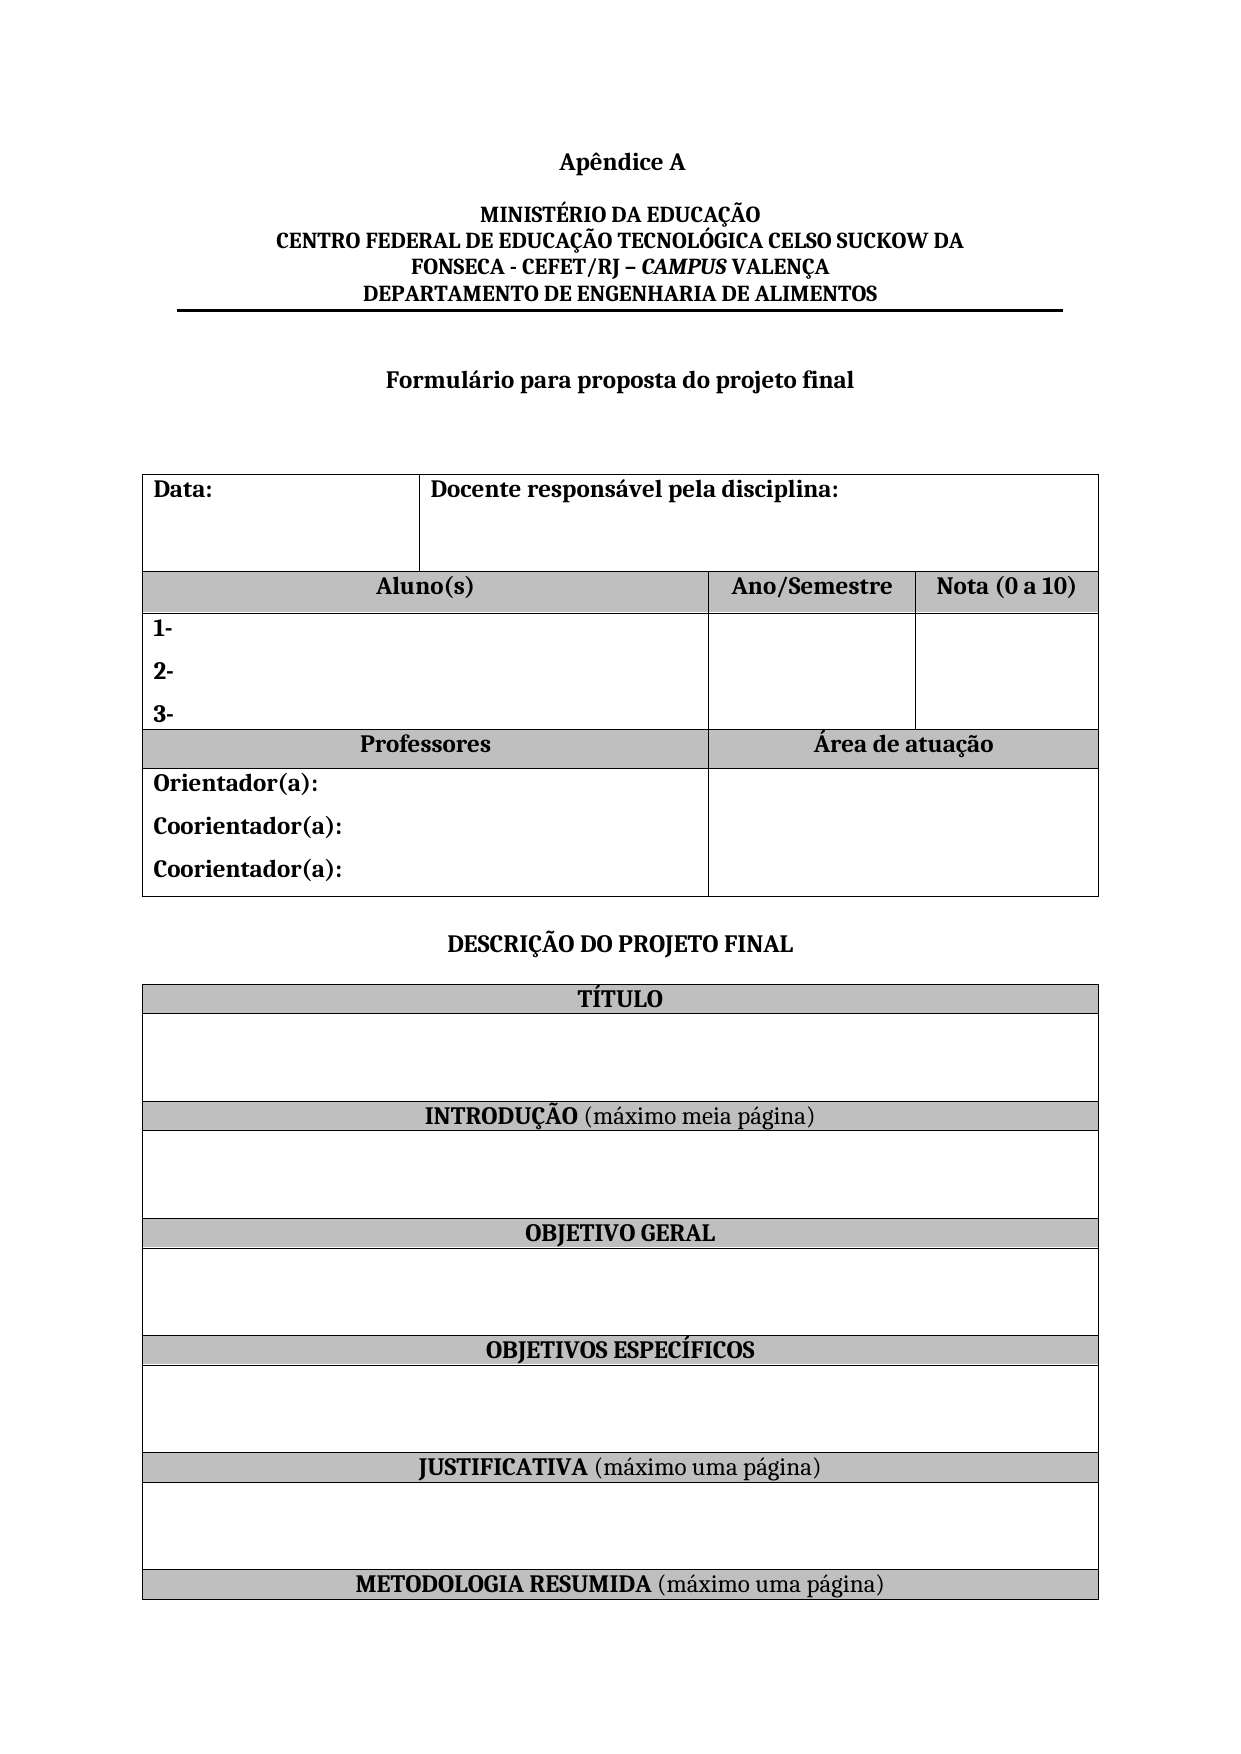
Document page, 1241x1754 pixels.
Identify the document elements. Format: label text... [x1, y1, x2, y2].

table_cell OBJETIVO GERAL [143, 1219, 1098, 1247]
table_cell [143, 1483, 1098, 1569]
table_cell [709, 614, 915, 728]
table_cell INTRODUÇÃO (máximo meia página) [143, 1102, 1098, 1130]
table_cell [143, 1131, 1098, 1218]
table_cell OBJETIVOS ESPECÍFICOS [143, 1336, 1098, 1364]
text DESCRIÇÃO DO PROJETO FINAL [177, 930, 1063, 958]
table_cell Nota (0 a 10) [916, 572, 1098, 612]
text MINISTÉRIO DA EDUCAÇÃO [177, 201, 1063, 228]
table_cell [916, 614, 1098, 728]
text CENTRO FEDERAL DE EDUCAÇÃO TECNOLÓGICA CELSO SUCKOW DA [177, 228, 1063, 254]
text Formulário para proposta do projeto final [177, 366, 1063, 395]
text Apêndice A [177, 148, 1063, 176]
table_cell 1- 2- 3- [143, 614, 708, 728]
text DEPARTAMENTO DE ENGENHARIA DE ALIMENTOS [177, 281, 1063, 309]
table_cell Professores [143, 730, 708, 768]
table_header Docente responsável pela disciplina: [420, 475, 1098, 571]
text FONSECA - CEFET/RJ – CAMPUS VALENÇA [177, 254, 1063, 281]
table_cell Orientador(a): Coorientador(a): Coorientador(a): [143, 769, 708, 896]
table_cell [143, 1366, 1098, 1452]
table_cell [143, 1249, 1098, 1335]
table_cell METODOLOGIA RESUMIDA (máximo uma página) [143, 1570, 1098, 1599]
table_cell JUSTIFICATIVA (máximo uma página) [143, 1453, 1098, 1482]
table_cell Ano/Semestre [709, 572, 915, 612]
table_cell [143, 1014, 1098, 1101]
table_header TÍTULO [143, 985, 1098, 1013]
table_cell Área de atuação [709, 730, 1098, 768]
table_cell [709, 769, 1098, 896]
table_cell Aluno(s) [143, 572, 708, 612]
table_header Data: [143, 475, 419, 571]
